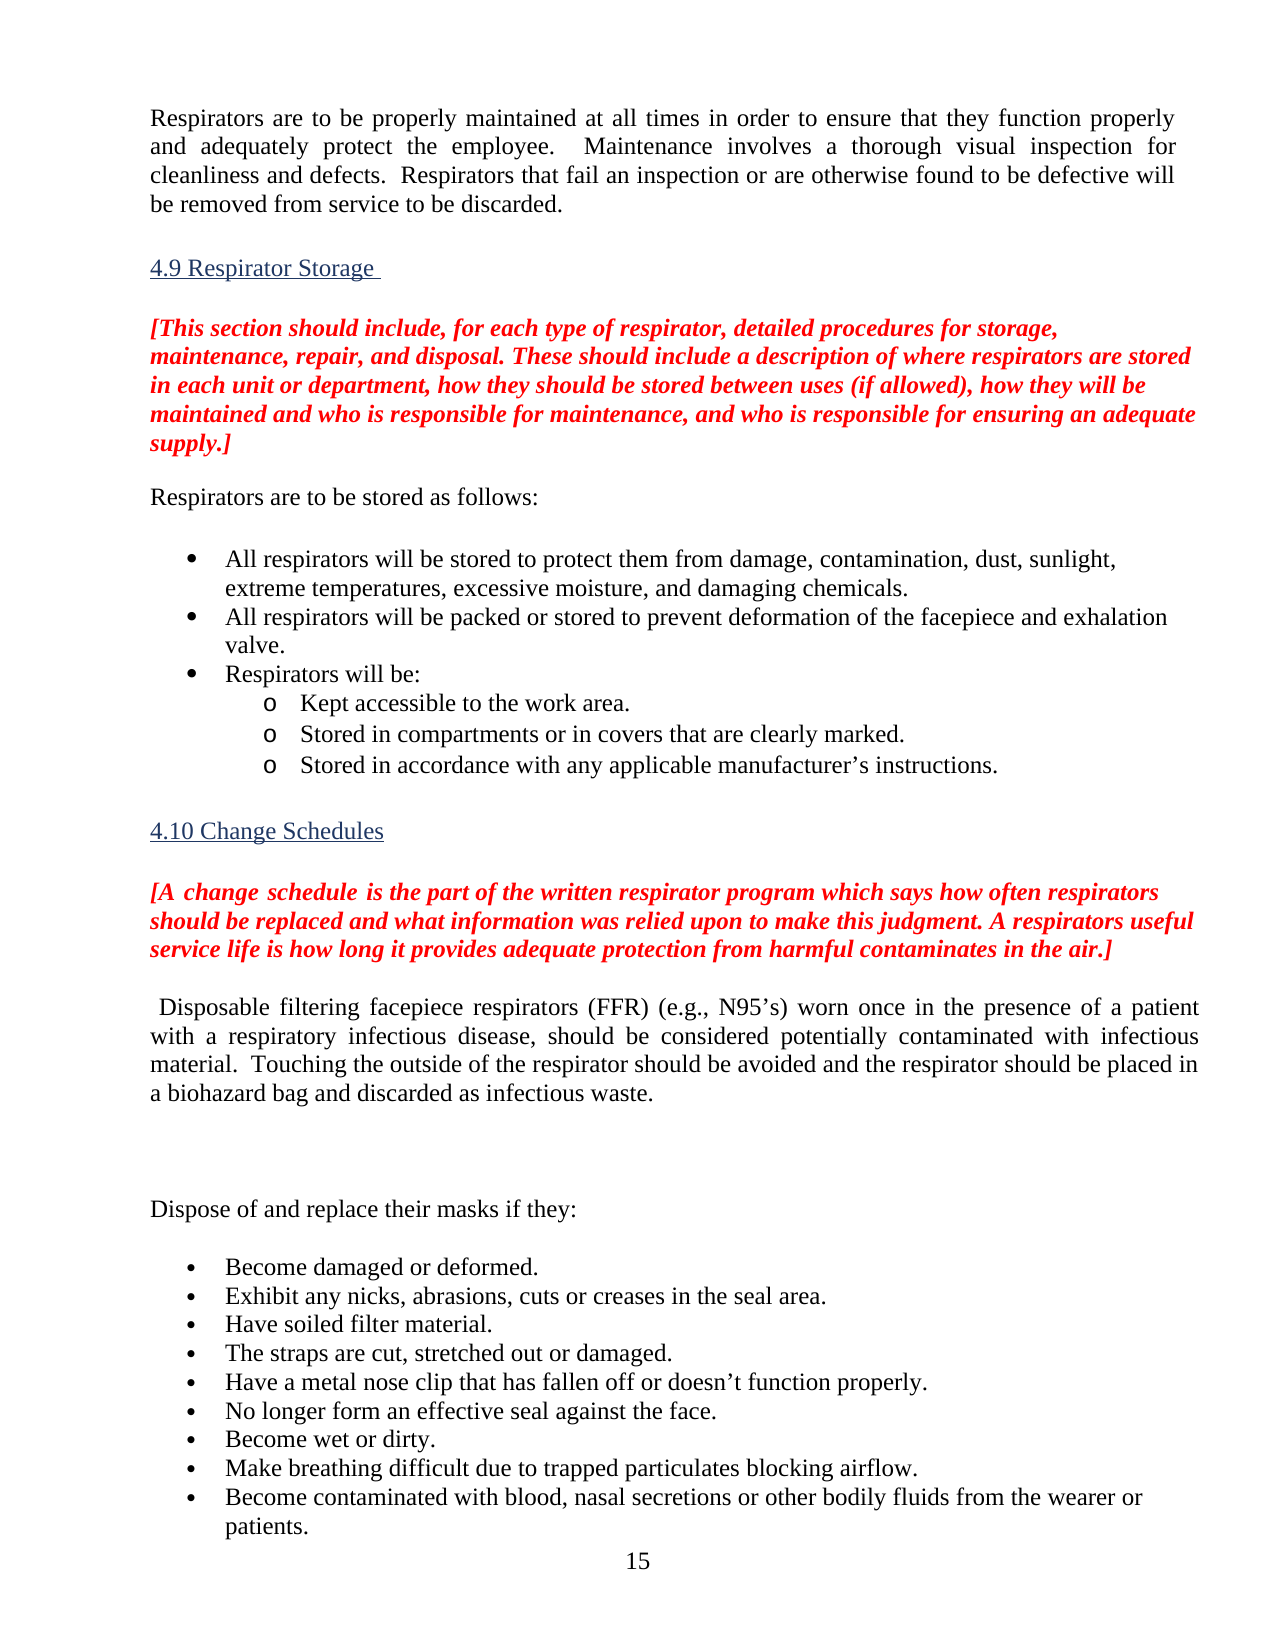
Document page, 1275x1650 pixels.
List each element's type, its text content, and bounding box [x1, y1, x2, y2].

subtitle 4.10 Change Schedules [75, 816, 1200, 844]
list All respirators will be stored to protect them from damage, contamination, dust, sunlight, extreme temperatures, excessive moisture, and damaging chemicals. [187, 544, 1200, 602]
text Respirators are to be properly maintained at all times in order to ensure that they function properly and adequately protect the employee. Maintenance involves a thorough visual inspection for cleanliness and defects. Respirators that fail an inspection or are otherwise found to be defective will be removed from service to be discarded. [150, 103, 1177, 218]
text [This section should include, for each type of respirator, detailed procedures for storage, maintenance, repair, and disposal. These should include a description of where respirators are stored in each unit or department, how they should be stored between uses (if allowed), how they will be maintained and who is responsible for maintenance, and who is responsible for ensuring an adequate supply.] [150, 313, 1200, 456]
list Stored in accordance with any applicable manufacturer’s instructions. [262, 750, 1200, 781]
subtitle 4.9 Respirator Storage [75, 253, 1200, 282]
list Make breathing difficult due to trapped particulates blocking airflow. [187, 1453, 1200, 1482]
list Have soiled filter material. [187, 1309, 1200, 1338]
text Disposable filtering facepiece respirators (FFR) (e.g., N95’s) worn once in the presence of a patient with a respiratory infectious disease, should be considered potentially contaminated with infectious material. Touching the outside of the respirator should be avoided and the respirator should be placed in a biohazard bag and discarded as infectious waste. [150, 992, 1200, 1107]
list Exhibit any nicks, abrasions, cuts or creases in the seal area. [187, 1281, 1200, 1309]
text [A change schedule is the part of the written respirator program which says how often respirators should be replaced and what information was relied upon to make this judgment. A respirators useful service life is how long it provides adequate protection from harmful contaminates in the air.] [150, 877, 1200, 963]
list Stored in compartments or in covers that are clearly marked. [262, 719, 1200, 750]
list Become contaminated with blood, nasal secretions or other bodily fluids from the wearer or patients. [187, 1482, 1200, 1539]
list Become wet or dirty. [187, 1424, 1200, 1453]
list Kept accessible to the work area. [262, 688, 1200, 719]
list Become damaged or deformed. [187, 1252, 1200, 1281]
list Respirators will be: [187, 659, 1200, 688]
list Have a metal nose clip that has fallen off or doesn’t function properly. [187, 1367, 1200, 1396]
list The straps are cut, stretched out or damaged. [187, 1338, 1200, 1367]
list No longer form an effective seal against the face. [187, 1396, 1200, 1424]
text Dispose of and replace their masks if they: [75, 1194, 1200, 1223]
list All respirators will be packed or stored to prevent deformation of the facepiece and exhalation valve. [187, 602, 1200, 659]
text Respirators are to be stored as follows: [75, 482, 1200, 511]
